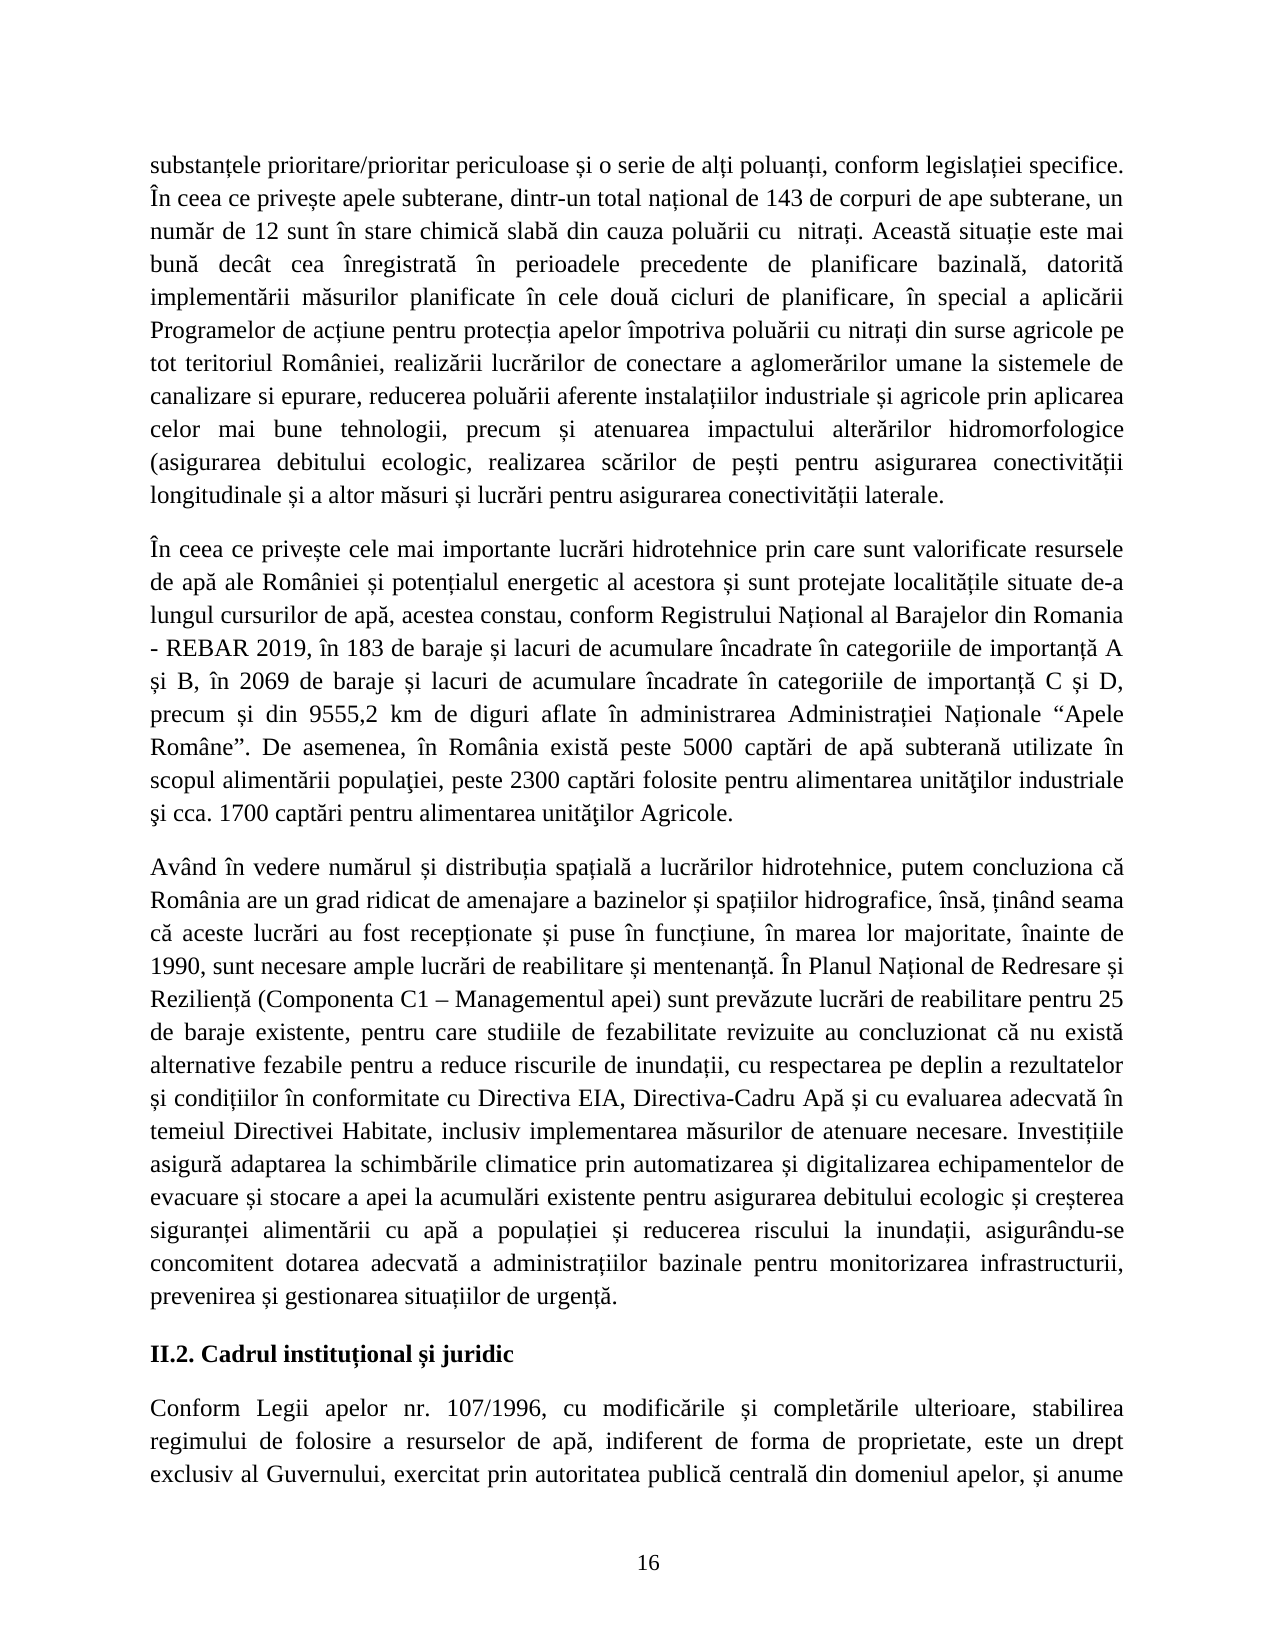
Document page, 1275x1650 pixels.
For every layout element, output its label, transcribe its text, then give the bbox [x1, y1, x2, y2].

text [150, 1393, 1125, 1488]
text În ceea ce privește cele mai importante lucrări hidrotehnice prin care sunt valorificate resursele de apă ale României și potențialul energetic al acestora și sunt protejate localitățile situate de-a lungul cursurilor de apă, acestea constau, conform Registrului Național al Barajelor din Romania - REBAR 2019, în 183 de baraje și lacuri de acumulare încadrate în categoriile de importanță A și B, în 2069 de baraje și lacuri de acumulare încadrate în categoriile de importanță C și D, precum și din 9555,2 km de diguri aflate în administrarea Administrației Naționale “Apele Române”. De asemenea, în România există peste 5000 captări de apă subterană utilizate în scopul alimentării populaţiei, peste 2300 captări folosite pentru alimentarea unităţilor industriale şi cca. 1700 captări pentru alimentarea unităţilor Agricole. [150, 534, 1125, 827]
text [150, 150, 1125, 509]
text Având în vedere numărul și distribuția spațială a lucrărilor hidrotehnice, putem concluziona că România are un grad ridicat de amenajare a bazinelor și spațiilor hidrografice, însă, ținând seama că aceste lucrări au fost recepționate și puse în funcțiune, în marea lor majoritate, înainte de 1990, sunt necesare ample lucrări de reabilitare și mentenanță. În Planul Național de Redresare și Reziliență (Componenta C1 – Managementul apei) sunt prevăzute lucrări de reabilitare pentru 25 de baraje existente, pentru care studiile de fezabilitate revizuite au concluzionat că nu există alternative fezabile pentru a reduce riscurile de inundații, cu respectarea pe deplin a rezultatelor și condițiilor în conformitate cu Directiva EIA, Directiva-Cadru Apă și cu evaluarea adecvată în temeiul Directivei Habitate, inclusiv implementarea măsurilor de atenuare necesare. Investițiile asigură adaptarea la schimbările climatice prin automatizarea și digitalizarea echipamentelor de evacuare și stocare a apei la acumulări existente pentru asigurarea debitului ecologic și creșterea siguranței alimentării cu apă a populației și reducerea riscului la inundații, asigurându-se concomitent dotarea adecvată a administrațiilor bazinale pentru monitorizarea infrastructurii, prevenirea și gestionarea situațiilor de urgență. [150, 852, 1125, 1310]
text II.2. Cadrul instituțional și juridic [150, 1339, 1125, 1368]
